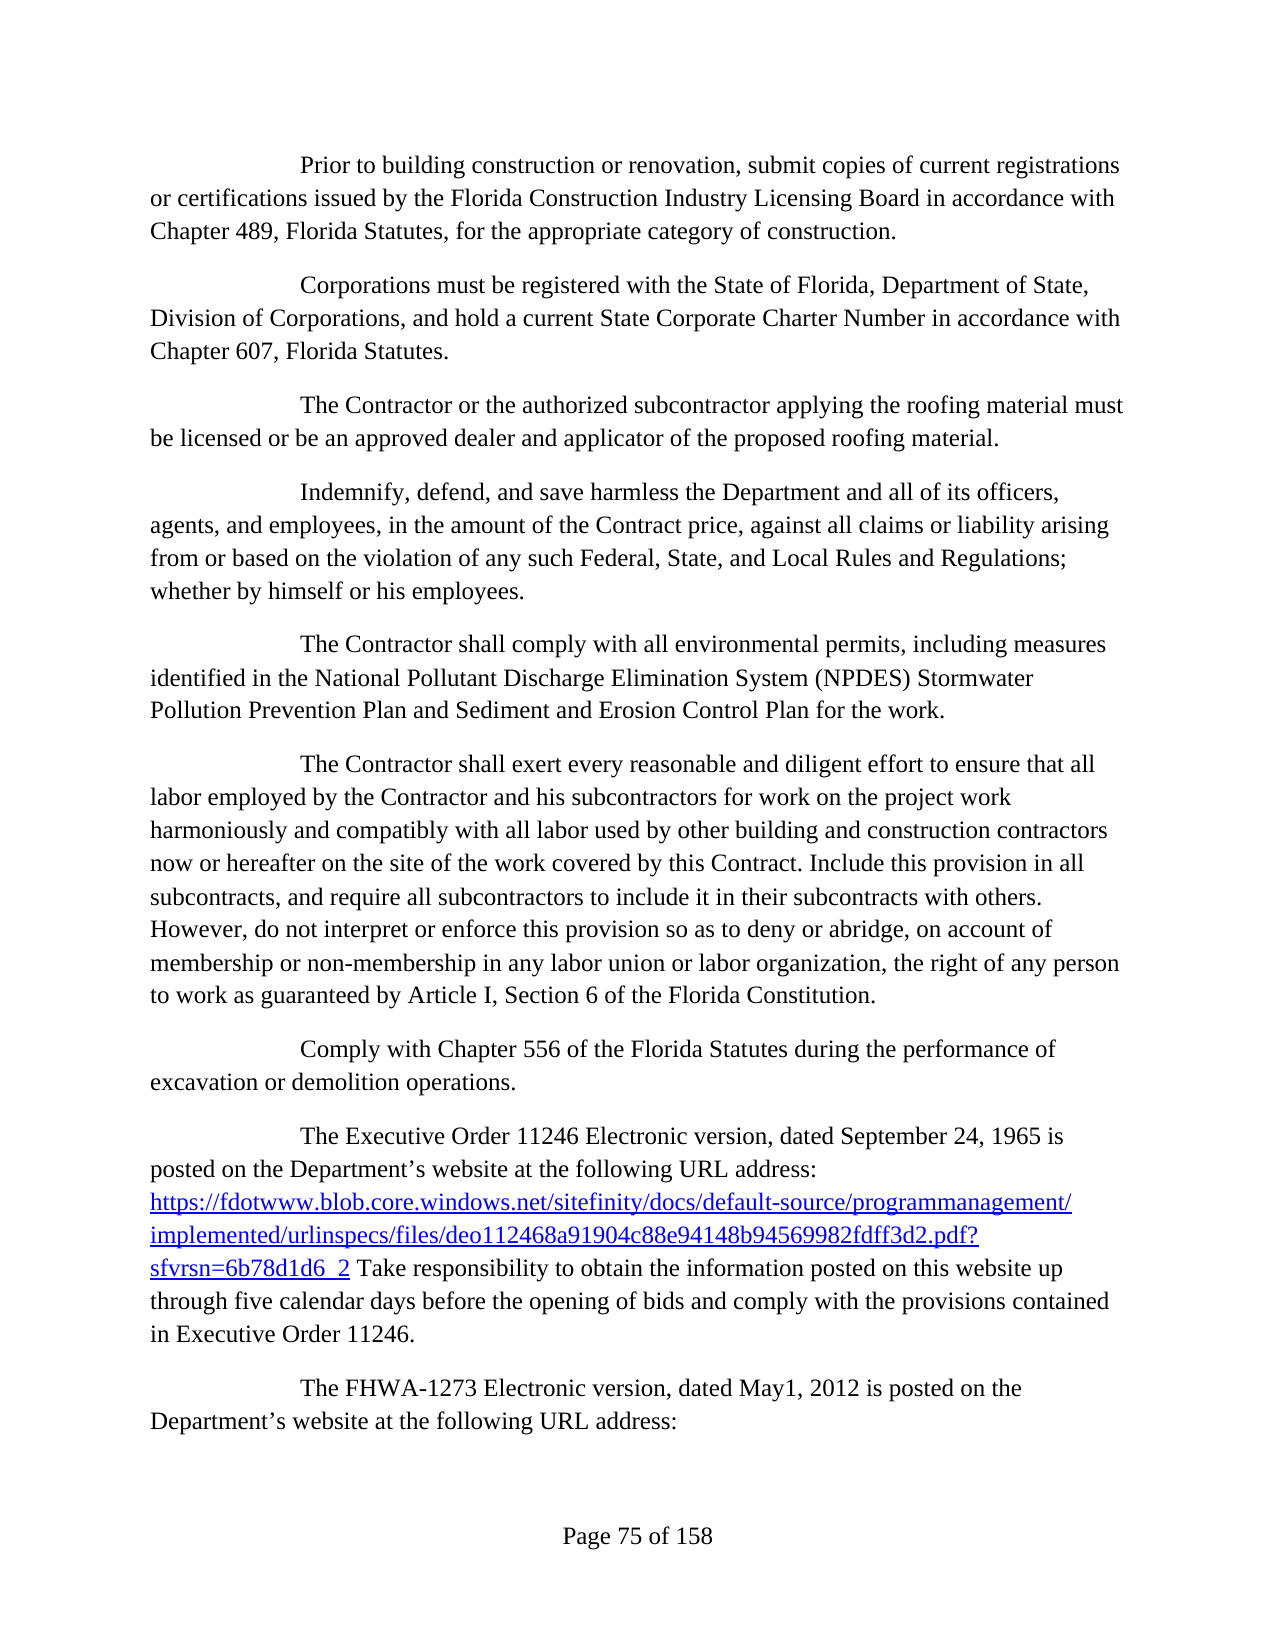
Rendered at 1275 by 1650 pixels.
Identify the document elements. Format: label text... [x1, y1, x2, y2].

text The FHWA-1273 Electronic version, dated May1, 2012 is posted on the Department’s website at the following URL address: [150, 1373, 1125, 1435]
text The Contractor or the authorized subcontractor applying the roofing material must be licensed or be an approved dealer and applicator of the proposed roofing material. [150, 390, 1125, 452]
text Indemnify, defend, and save harmless the Department and all of its officers, agents, and employees, in the amount of the Contract price, against all claims or liability arising from or based on the violation of any such Federal, State, and Local Rules and Regulations; whether by himself or his employees. [150, 477, 1125, 604]
text Comply with Chapter 556 of the Florida Statutes during the performance of excavation or demolition operations. [150, 1034, 1125, 1096]
text The Contractor shall comply with all environmental permits, including measures identified in the National Pollutant Discharge Elimination System (NPDES) Stormwater Pollution Prevention Plan and Sediment and Erosion Control Plan for the work. [150, 629, 1125, 724]
text The Contractor shall exert every reasonable and diligent effort to ensure that all labor employed by the Contractor and his subcontractors for work on the project work harmoniously and compatibly with all labor used by other building and construction contractors now or hereafter on the site of the work covered by this Contract. Include this provision in all subcontracts, and require all subcontractors to include it in their subcontracts with others. However, do not interpret or enforce this provision so as to deny or abridge, on account of membership or non-membership in any labor union or labor organization, the right of any person to work as guaranteed by Article I, Section 6 of the Florida Constitution. [150, 749, 1125, 1009]
text The Executive Order 11246 Electronic version, dated September 24, 1965 is posted on the Department’s website at the following URL address: https://fdotwww.blob.core.windows.net/sitefinity/docs/default-source/programmanagement/implemented/urlinspecs/files/deo112468a91904c88e94148b94569982fdff3d2.pdf?sfvrsn=6b78d1d6_2 Take responsibility to obtain the information posted on this website up through five calendar days before the opening of bids and comply with the provisions contained in Executive Order 11246. [150, 1121, 1125, 1348]
text Corporations must be registered with the State of , Department of State, Division of Corporations, and hold a current State Corporate Charter Number in accordance with Chapter 607, Florida Statutes. [150, 270, 1125, 365]
text Prior to building construction or renovation, submit copies of current registrations or certifications issued by the Florida Construction Industry Licensing Board in accordance with Chapter 489, Florida Statutes, for the appropriate category of construction. [150, 150, 1125, 245]
